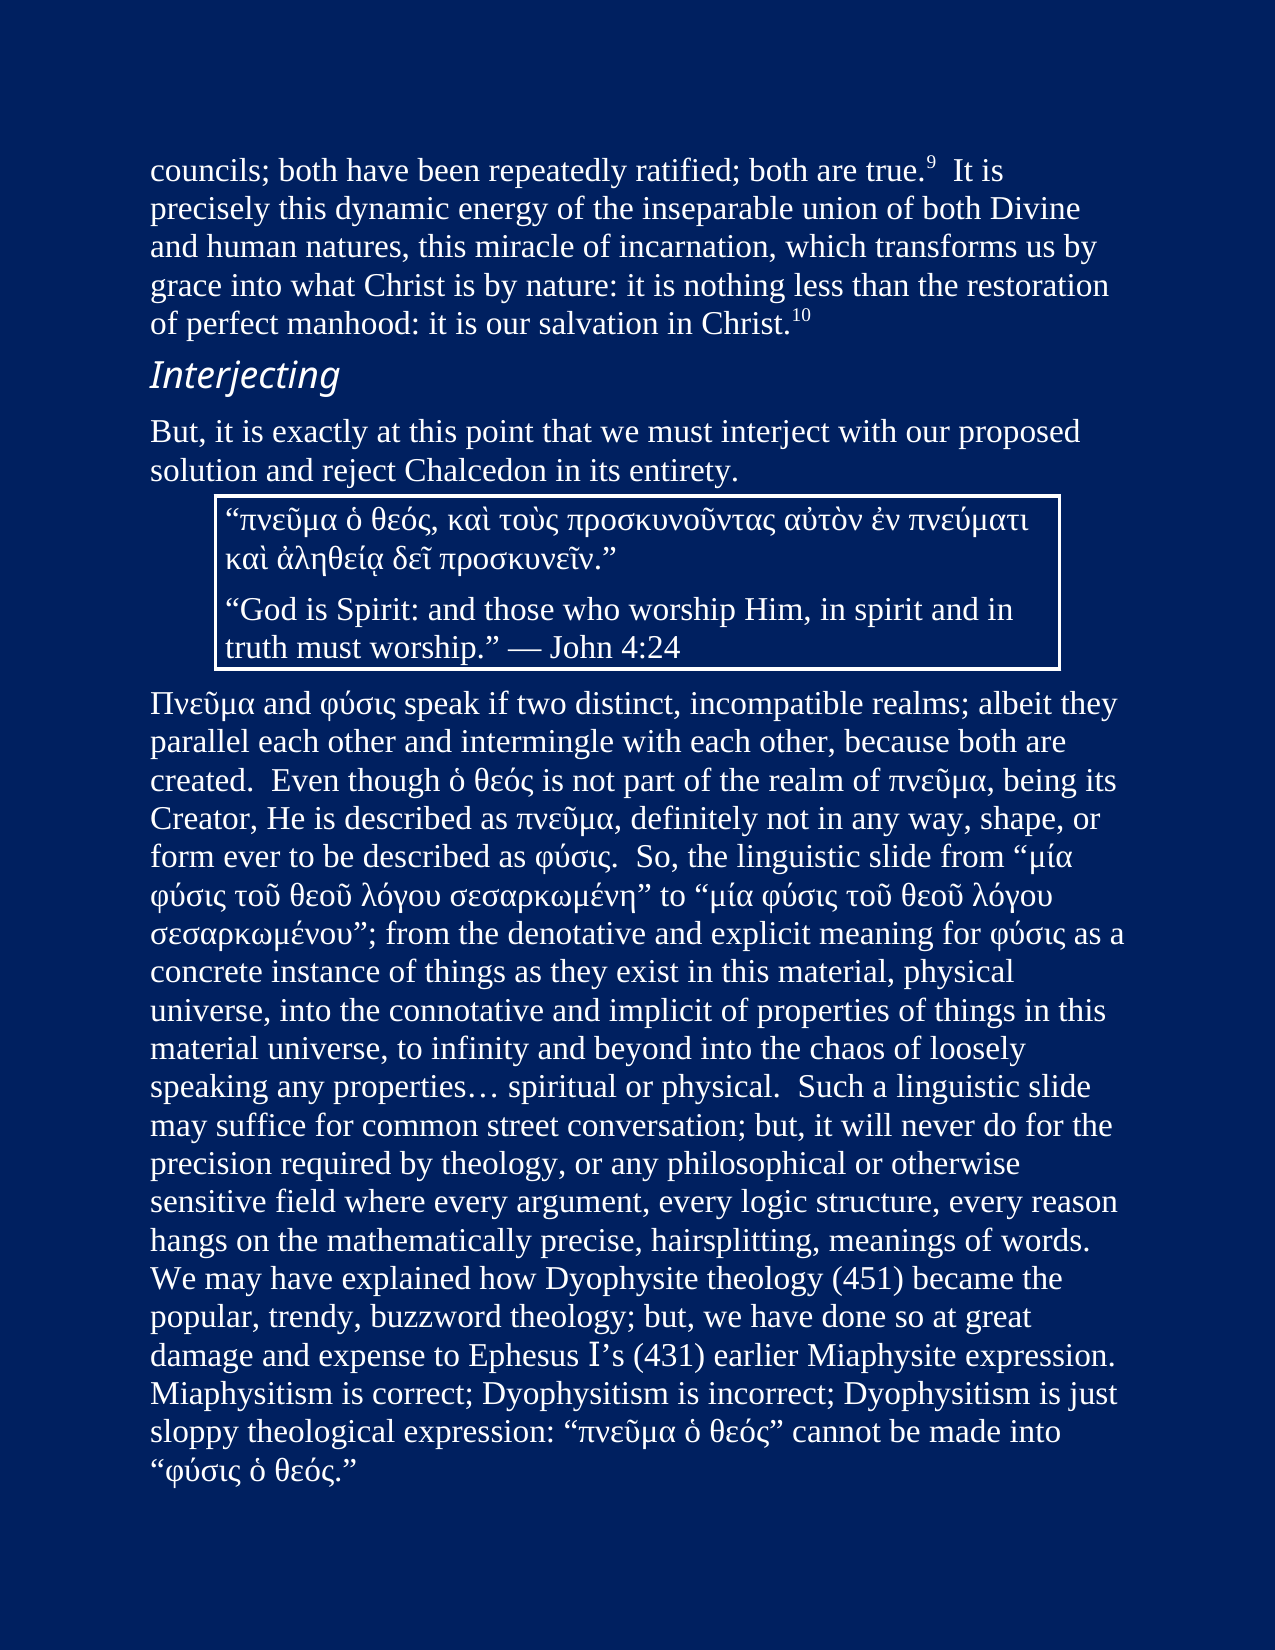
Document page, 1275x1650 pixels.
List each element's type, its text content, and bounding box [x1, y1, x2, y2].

text “πνεῦμα ὁ θεός, καὶ τοὺς προσκυνοῦντας αὐτὸν ἐν πνεύματι καὶ ἀληθείᾳ δεῖ προσκυνεῖν.” [217, 498, 1058, 576]
text Interjecting [150, 348, 1125, 399]
text But, it is exactly at this point that we must interject with our proposed solution and reject Chalcedon in its entirety. [150, 411, 1125, 488]
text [150, 150, 1125, 342]
text Πνεῦμα and φύσις speak if two distinct, incompatible realms; albeit they parallel each other and intermingle with each other, because both are created. Even though ὁ θεός is not part of the realm of πνεῦμα, being its Creator, He is described as πνεῦμα, definitely not in any way, shape, or form ever to be described as φύσις. So, the linguistic slide from “μία φύσις τοῦ θεοῦ λόγου σεσαρκωμένη” to “μία φύσις τοῦ θεοῦ λόγου σεσαρκωμένου”; from the denotative and explicit meaning for φύσις as a concrete instance of things as they exist in this material, physical universe, into the connotative and implicit of properties of things in this material universe, to infinity and beyond into the chaos of loosely speaking any properties… spiritual or physical. Such a linguistic slide may suffice for common street conversation; but, it will never do for the precision required by theology, or any philosophical or otherwise sensitive field where every argument, every logic structure, every reason hangs on the mathematically precise, hairsplitting, meanings of words. We may have explained how Dyophysite theology (451) became the popular, trendy, buzzword theology; but, we have done so at great damage and expense to Ephesus Ⅰ’s (431) earlier Miaphysite expression. Miaphysitism is correct; Dyophysitism is incorrect; Dyophysitism is just sloppy theological expression: “πνεῦμα ὁ θεός” cannot be made into “φύσις ὁ θεός.” [150, 683, 1125, 1488]
text “God is Spirit: and those who worship Him, in spirit and in truth must worship.” — John 4:24 [217, 583, 1058, 667]
